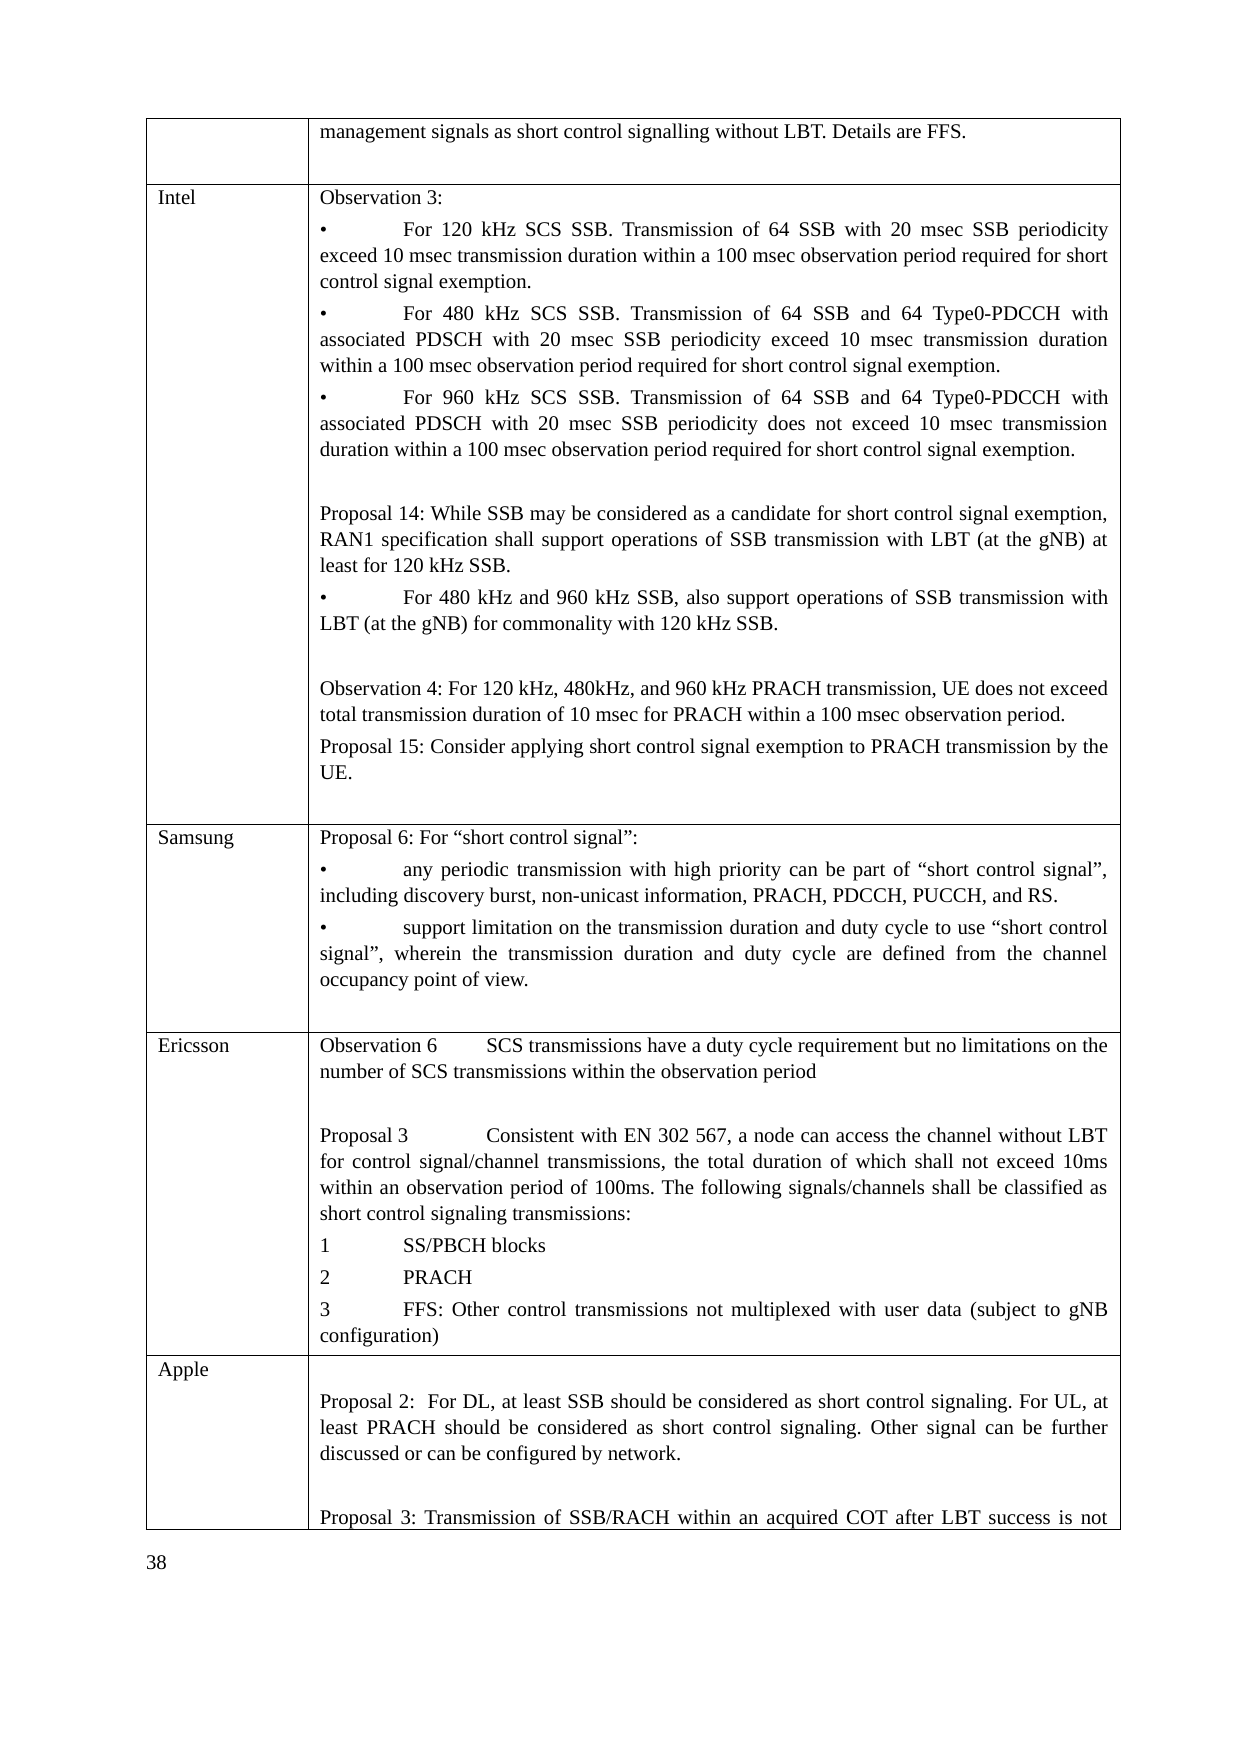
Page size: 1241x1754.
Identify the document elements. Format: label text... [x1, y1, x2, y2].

table_cell Observation 6 SCS transmissions have a duty cycle requirement but no limitations on the number of SCS transmissions within the observation period Proposal 3 Consistent with EN 302 567, a node can access the channel without LBT for control signal/channel transmissions, the total duration of which shall not exceed 10ms within an observation period of 100ms. The following signals/channels shall be classified as short control signaling transmissions: 1 SS/PBCH blocks 2 PRACH 3 FFS: Other control transmissions not multiplexed with user data (subject to gNB configuration) [309, 1033, 1120, 1355]
table_cell Proposal 6: For “short control signal”: • any periodic transmission with high priority can be part of “short control signal”, including discovery burst, non-unicast information, PRACH, PDCCH, PUCCH, and RS. • support limitation on the transmission duration and duty cycle to use “short control signal”, wherein the transmission duration and duty cycle are defined from the channel occupancy point of view. [309, 825, 1120, 1032]
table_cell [147, 119, 308, 183]
table_cell Apple [147, 1356, 308, 1529]
table_cell Samsung [147, 825, 308, 1032]
table_cell Intel [147, 185, 308, 824]
table_cell Observation 3: • For 120 kHz SCS SSB. Transmission of 64 SSB with 20 msec SSB periodicity exceed 10 msec transmission duration within a 100 msec observation period required for short control signal exemption. • For 480 kHz SCS SSB. Transmission of 64 SSB and 64 Type0-PDCCH with associated PDSCH with 20 msec SSB periodicity exceed 10 msec transmission duration within a 100 msec observation period required for short control signal exemption. • For 960 kHz SCS SSB. Transmission of 64 SSB and 64 Type0-PDCCH with associated PDSCH with 20 msec SSB periodicity does not exceed 10 msec transmission duration within a 100 msec observation period required for short control signal exemption. Proposal 14: While SSB may be considered as a candidate for short control signal exemption, RAN1 specification shall support operations of SSB transmission with LBT (at the gNB) at least for 120 kHz SSB. • For 480 kHz and 960 kHz SSB, also support operations of SSB transmission with LBT (at the gNB) for commonality with 120 kHz SSB. Observation 4: For 120 kHz, 480kHz, and 960 kHz PRACH transmission, UE does not exceed total transmission duration of 10 msec for PRACH within a 100 msec observation period. Proposal 15: Consider applying short control signal exemption to PRACH transmission by the UE. [309, 185, 1120, 824]
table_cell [309, 1356, 1120, 1529]
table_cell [309, 119, 1120, 183]
table_cell Ericsson [147, 1033, 308, 1355]
